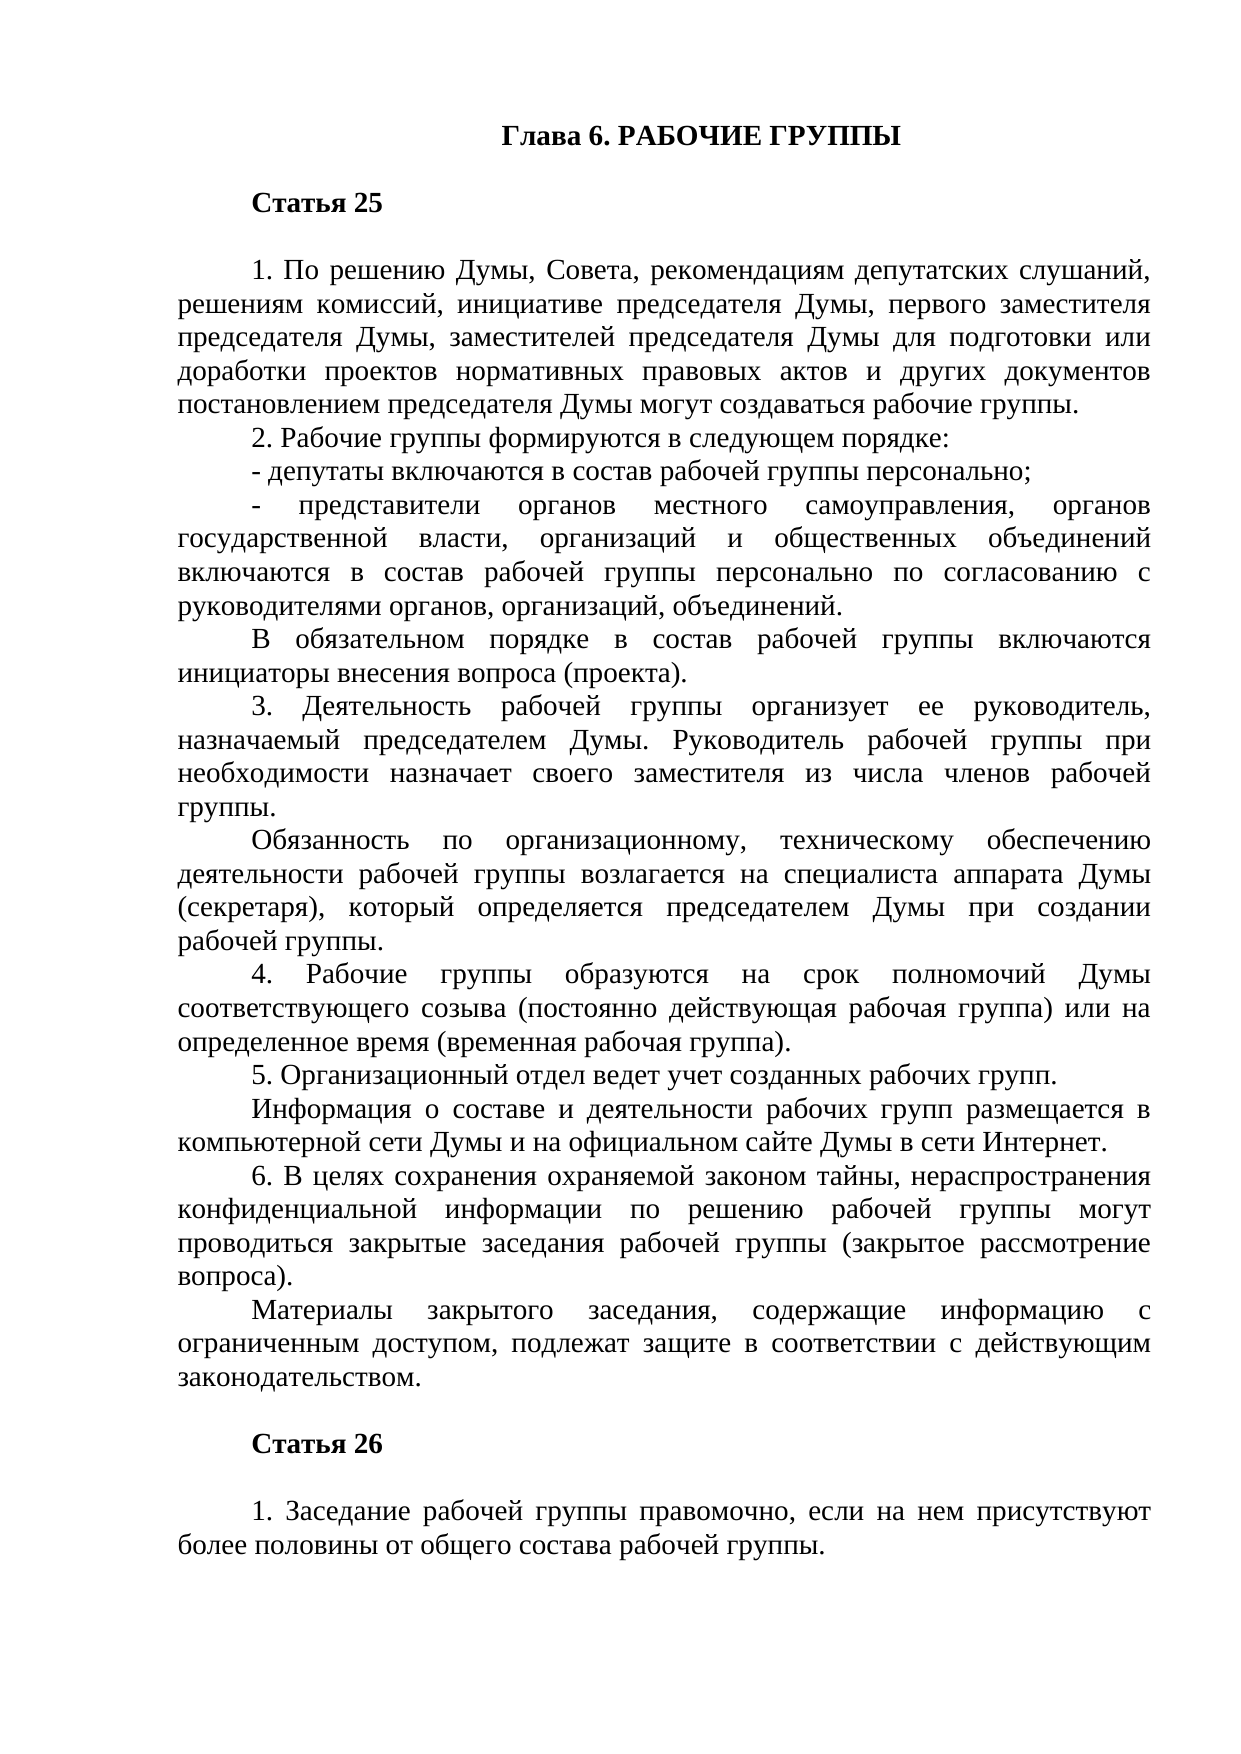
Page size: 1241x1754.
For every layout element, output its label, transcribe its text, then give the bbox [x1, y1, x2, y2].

text Обязанность по организационному, техническому обеспечению деятельности рабочей группы возлагается на специалиста аппарата Думы (секретаря), который определяется председателем Думы при создании рабочей группы. [177, 822, 1152, 957]
text Глава 6. РАБОЧИЕ ГРУППЫ [177, 118, 1152, 152]
text 3. Деятельность рабочей группы организует ее руководитель, назначаемый председателем Думы. Руководитель рабочей группы при необходимости назначает своего заместителя из числа членов рабочей группы. [177, 688, 1152, 822]
text - депутаты включаются в состав рабочей группы персонально; [177, 453, 1152, 487]
text 4. Рабочие группы образуются на срок полномочий Думы соответствующего созыва (постоянно действующая рабочая группа) или на определенное время (временная рабочая группа). [177, 957, 1152, 1057]
text Информация о составе и деятельности рабочих групп размещается в компьютерной сети Думы и на официальном сайте Думы в сети Интернет. [177, 1091, 1152, 1158]
text 6. В целях сохранения охраняемой законом тайны, нераспространения конфиденциальной информации по решению рабочей группы могут проводиться закрытые заседания рабочей группы (закрытое рассмотрение вопроса). [177, 1158, 1152, 1292]
text Статья 26 [177, 1426, 1152, 1460]
text 2. Рабочие группы формируются в следующем порядке: [177, 420, 1152, 453]
text В обязательном порядке в состав рабочей группы включаются инициаторы внесения вопроса (проекта). [177, 621, 1152, 688]
text 5. Организационный отдел ведет учет созданных рабочих групп. [177, 1057, 1152, 1091]
text - представители органов местного самоуправления, органов государственной власти, организаций и общественных объединений включаются в состав рабочей группы персонально по согласованию с руководителями органов, организаций, объединений. [177, 487, 1152, 621]
text 1. По решению Думы, Совета, рекомендациям депутатских слушаний, решениям комиссий, инициативе председателя Думы, первого заместителя председателя Думы, заместителей председателя Думы для подготовки или доработки проектов нормативных правовых актов и других документов постановлением председателя Думы могут создаваться рабочие группы. [177, 252, 1152, 420]
text Статья 25 [177, 185, 1152, 219]
text 1. Заседание рабочей группы правомочно, если на нем присутствуют более половины от общего состава рабочей группы. [177, 1493, 1152, 1560]
text Материалы закрытого заседания, содержащие информацию с ограниченным доступом, подлежат защите в соответствии с действующим законодательством. [177, 1292, 1152, 1393]
